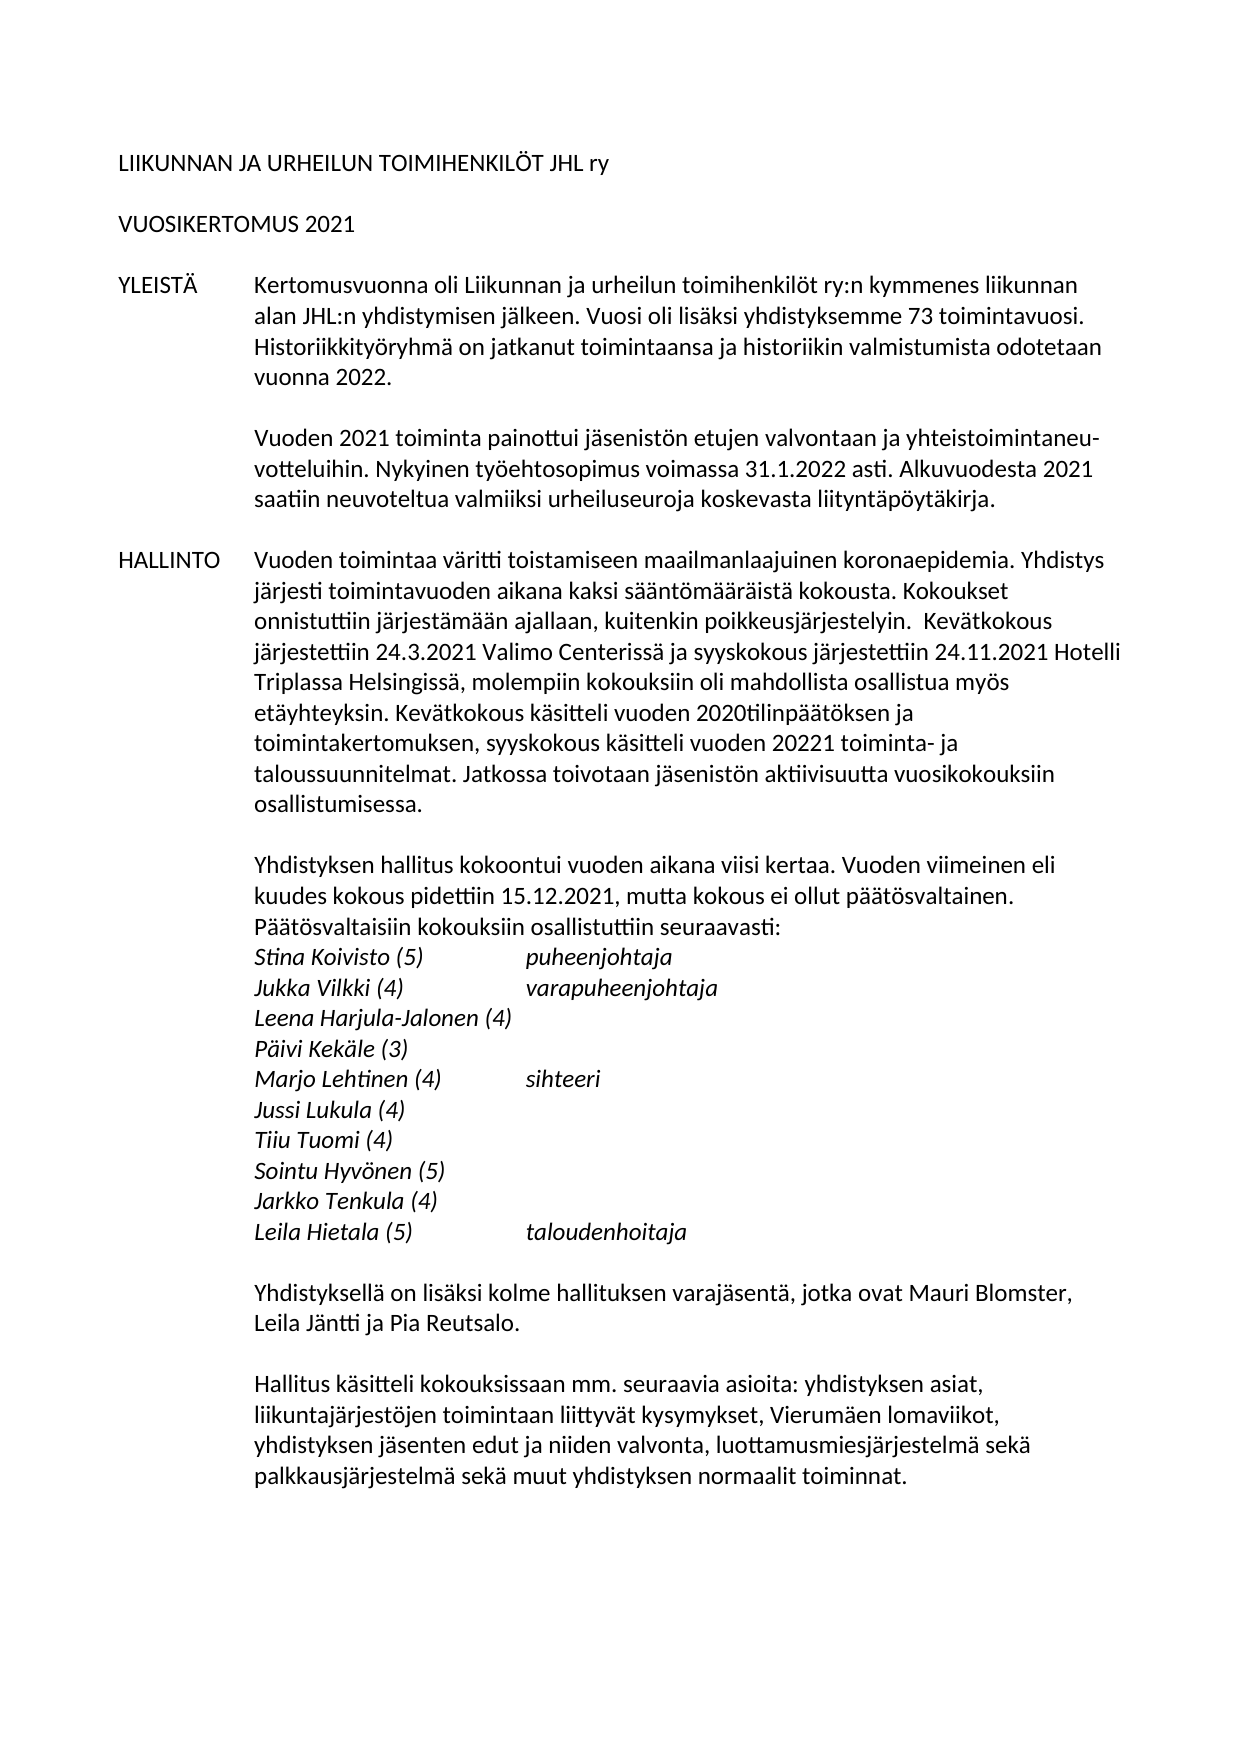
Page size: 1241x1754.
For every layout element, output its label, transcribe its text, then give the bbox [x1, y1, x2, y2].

text Vuoden 2021 toiminta painottui jäsenistön etujen valvontaan ja yhteistoimintaneu-votteluihin. Nykyinen työehtosopimus voimassa 31.1.2022 asti. Alkuvuodesta 2021 saatiin neuvoteltua valmiiksi urheiluseuroja koskevasta liityntäpöytäkirja. [254, 422, 1122, 514]
text Leena Harjula-Jalonen (4) [254, 1002, 1122, 1033]
text LIIKUNNAN JA URHEILUN TOIMIHENKILÖT JHL ry [118, 148, 1122, 178]
text YLEISTÄ Kertomusvuonna oli Liikunnan ja urheilun toimihenkilöt ry:n kymmenes liikunnan alan JHL:n yhdistymisen jälkeen. Vuosi oli lisäksi yhdistyksemme 73 toimintavuosi. Historiikkityöryhmä on jatkanut toimintaansa ja historiikin valmistumista odotetaan vuonna 2022. [118, 270, 1122, 392]
text Jarkko Tenkula (4) [254, 1185, 1122, 1216]
text Yhdistyksen hallitus kokoontui vuoden aikana viisi kertaa. Vuoden viimeinen eli kuudes kokous pidettiin 15.12.2021, mutta kokous ei ollut päätösvaltainen. Päätösvaltaisiin kokouksiin osallistuttiin seuraavasti: [254, 849, 1122, 941]
text HALLINTO Vuoden toimintaa väritti toistamiseen maailmanlaajuinen koronaepidemia. Yhdistys järjesti toimintavuoden aikana kaksi sääntömääräistä kokousta. Kokoukset onnistuttiin järjestämään ajallaan, kuitenkin poikkeusjärjestelyin. Kevätkokous järjestettiin 24.3.2021 Valimo Centerissä ja syyskokous järjestettiin 24.11.2021 Hotelli Triplassa Helsingissä, molempiin kokouksiin oli mahdollista osallistua myös etäyhteyksin. Kevätkokous käsitteli vuoden 2020tilinpäätöksen ja toimintakertomuksen, syyskokous käsitteli vuoden 20221 toiminta- ja taloussuunnitelmat. Jatkossa toivotaan jäsenistön aktiivisuutta vuosikokouksiin osallistumisessa. [118, 544, 1122, 819]
text Jussi Lukula (4) [254, 1094, 1122, 1124]
text Leila Hietala (5) taloudenhoitaja [254, 1216, 1122, 1246]
text Marjo Lehtinen (4) sihteeri [254, 1063, 1122, 1094]
text Yhdistyksellä on lisäksi kolme hallituksen varajäsentä, jotka ovat Mauri Blomster, Leila Jäntti ja Pia Reutsalo. [254, 1277, 1122, 1338]
text Päivi Kekäle (3) [254, 1033, 1122, 1063]
text Tiiu Tuomi (4) [254, 1124, 1122, 1155]
text Jukka Vilkki (4) varapuheenjohtaja [254, 972, 1122, 1002]
text Sointu Hyvönen (5) [254, 1155, 1122, 1185]
text VUOSIKERTOMUS 2021 [118, 209, 1122, 239]
text Stina Koivisto (5) puheenjohtaja [254, 941, 1122, 972]
text Hallitus käsitteli kokouksissaan mm. seuraavia asioita: yhdistyksen asiat, liikuntajärjestöjen toimintaan liittyvät kysymykset, Vierumäen lomaviikot, yhdistyksen jäsenten edut ja niiden valvonta, luottamusmiesjärjestelmä sekä palkkausjärjestelmä sekä muut yhdistyksen normaalit toiminnat. [254, 1368, 1122, 1491]
